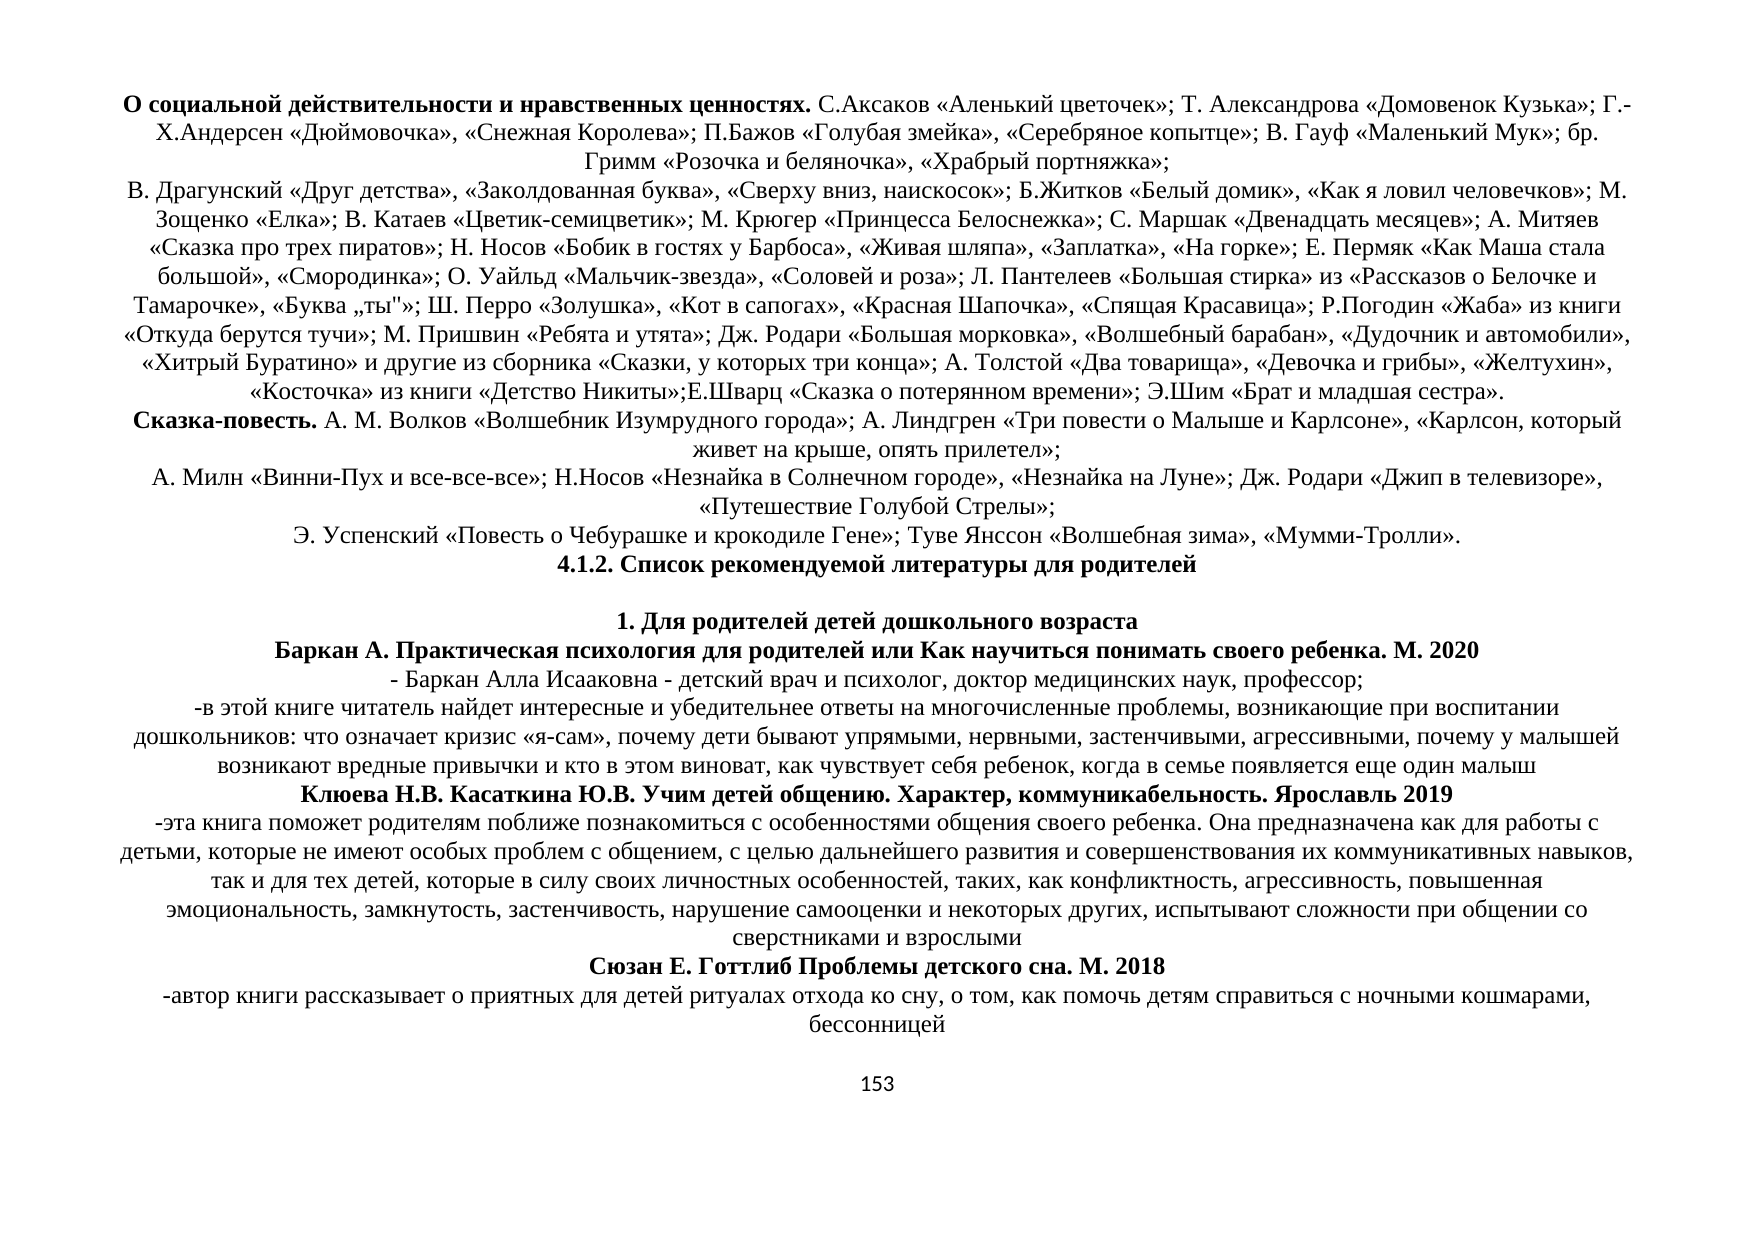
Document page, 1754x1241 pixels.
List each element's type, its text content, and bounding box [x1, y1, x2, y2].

text О социальной действительности и нравственных ценностях. С.Аксаков «Аленький цветочек»; Т. Александрова «Домовенок Кузька»; Г.-Х.Андерсен «Дюймовочка», «Снежная Королева»; П.Бажов «Голубая змейка», «Серебряное копытце»; В. Гауф «Маленький Мук»; бр. Гримм «Розочка и беляночка», «Храбрый портняжка»; [118, 89, 1636, 175]
text -в этой книге читатель найдет интересные и убедительнее ответы на многочисленные проблемы, возникающие при воспитании дошкольников: что означает кризис «я-сам», почему дети бывают упрямыми, нервными, застенчивыми, агрессивными, почему у малышей возникают вредные привычки и кто в этом виноват, как чувствует себя ребенок, когда в семье появляется еще один малыш [118, 692, 1636, 779]
text Сказка-повесть. А. М. Волков «Волшебник Изумрудного города»; А. Линдгрен «Три повести о Малыше и Карлсоне», «Карлсон, который живет на крыше, опять прилетел»; [118, 405, 1636, 462]
text В. Драгунский «Друг детства», «Заколдованная буква», «Сверху вниз, наискосок»; Б.Житков «Белый домик», «Как я ловил человечков»; М. Зощенко «Елка»; В. Катаев «Цветик-семицветик»; М. Крюгер «Принцесса Белоснежка»; С. Маршак «Двенадцать месяцев»; А. Митяев «Сказка про трех пиратов»; Н. Носов «Бобик в гостях у Барбоса», «Живая шляпа», «Заплатка», «На горке»; Е. Пермяк «Как Маша стала большой», «Смородинка»; О. Уайльд «Мальчик-звезда», «Соловей и роза»; Л. Пантелеев «Большая стирка» из «Рассказов о Белочке и Тамарочке», «Буква „ты"»; Ш. Перро «Золушка», «Кот в сапогах», «Красная Шапочка», «Спящая Красавица»; Р.Погодин «Жаба» из книги «Откуда берутся тучи»; М. Пришвин «Ребята и утята»; Дж. Родари «Большая морковка», «Волшебный барабан», «Дудочник и автомобили», «Хитрый Буратино» и другие из сборника «Сказки, у которых три конца»; А. Толстой «Два товарища», «Девочка и грибы», «Желтухин», «Косточка» из книги «Детство Никиты»;Е.Шварц «Сказка о потерянном времени»; Э.Шим «Брат и младшая сестра». [118, 175, 1636, 405]
text -эта книга поможет родителям поближе познакомиться с особенностями общения своего ребенка. Она предназначена как для работы с детьми, которые не имеют особых проблем с общением, с целью дальнейшего развития и совершенствования их коммуникативных навыков, так и для тех детей, которые в силу своих личностных особенностей, таких, как конфликтность, агрессивность, повышенная эмоциональность, замкнутость, застенчивость, нарушение самооценки и некоторых других, испытывают сложности при общении со сверстниками и взрослыми [118, 807, 1636, 951]
text - Баркан Алла Исааковна - детский врач и психолог, доктор медицинских наук, профессор; [118, 664, 1636, 692]
text Клюева Н.В. Касаткина Ю.В. Учим детей общению. Характер, коммуникабельность. Ярославль 2019 [118, 779, 1636, 807]
text Э. Успенский «Повесть о Чебурашке и крокодиле Гене»; Туве Янссон «Волшебная зима», «Мумми-Тролли». [118, 520, 1636, 549]
text А. Милн «Винни-Пух и все-все-все»; Н.Носов «Незнайка в Солнечном городе», «Незнайка на Луне»; Дж. Родари «Джип в телевизоре», «Путешествие Голубой Стрелы»; [118, 462, 1636, 520]
text -автор книги рассказывает о приятных для детей ритуалах отхода ко сну, о том, как помочь детям справиться с ночными кошмарами, бессонницей [118, 980, 1636, 1037]
text 1. Для родителей детей дошкольного возраста [118, 606, 1636, 635]
text 4.1.2. Список рекомендуемой литературы для родителей [118, 549, 1636, 577]
text Сюзан Е. Готтлиб Проблемы детского сна. М. 2018 [118, 951, 1636, 980]
text Баркан А. Практическая психология для родителей или Как научиться понимать своего ребенка. М. 2020 [118, 635, 1636, 664]
